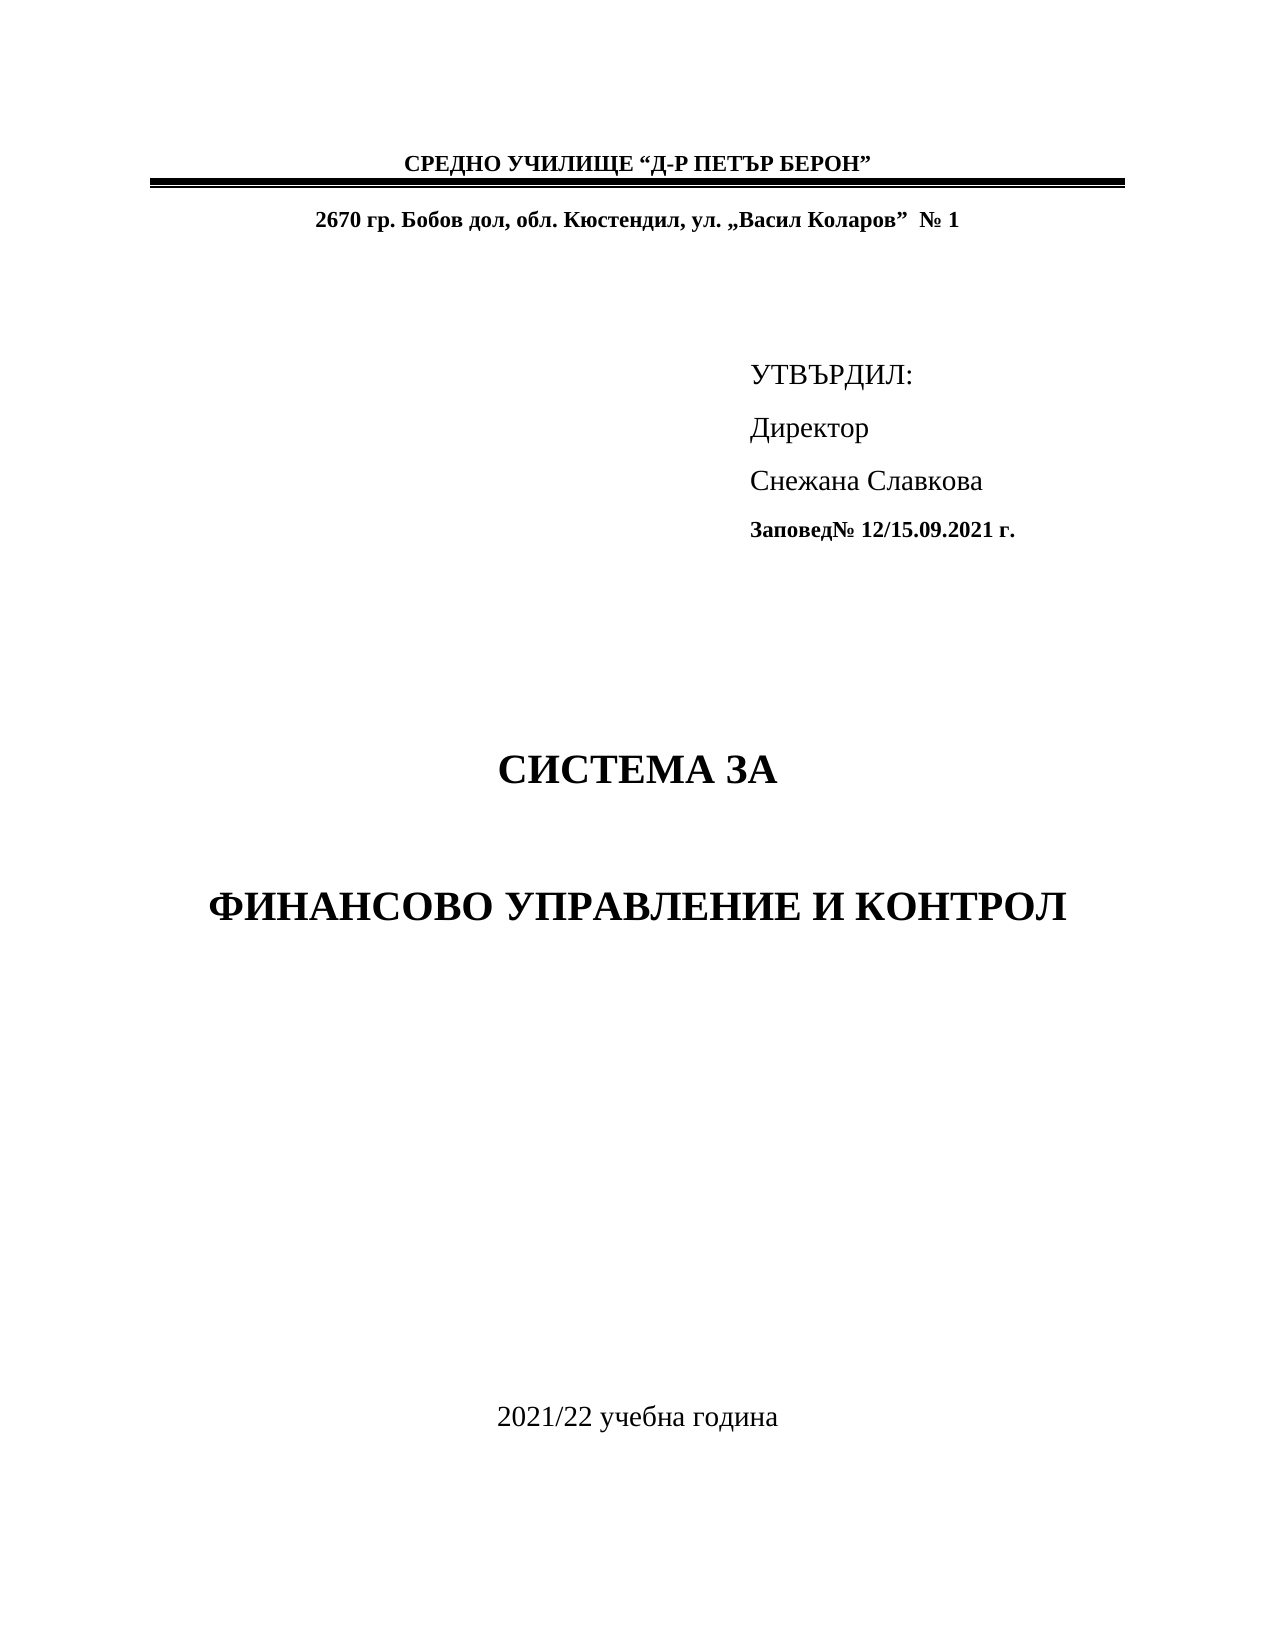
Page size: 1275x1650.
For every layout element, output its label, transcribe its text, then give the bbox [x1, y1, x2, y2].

text ФИНАНСОВО УПРАВЛЕНИЕ И КОНТРОЛ [150, 881, 1125, 929]
text 2021/22 учебна година [150, 1399, 1125, 1432]
text 2670 гр. Бобов дол, обл. Кюстендил, ул. „Васил Коларов” № 1 [150, 207, 1125, 233]
text УТВЪРДИЛ: [675, 357, 1125, 391]
text Заповед№ 12/15.09.2021 г. [150, 516, 1125, 542]
text Директор [750, 410, 1125, 444]
text СРЕДНО УЧИЛИЩЕ “Д-Р ПЕТЪР БЕРОН” [150, 150, 1125, 178]
text Снежана Славкова [750, 463, 1125, 496]
text СИСТЕМА ЗА [150, 745, 1125, 793]
